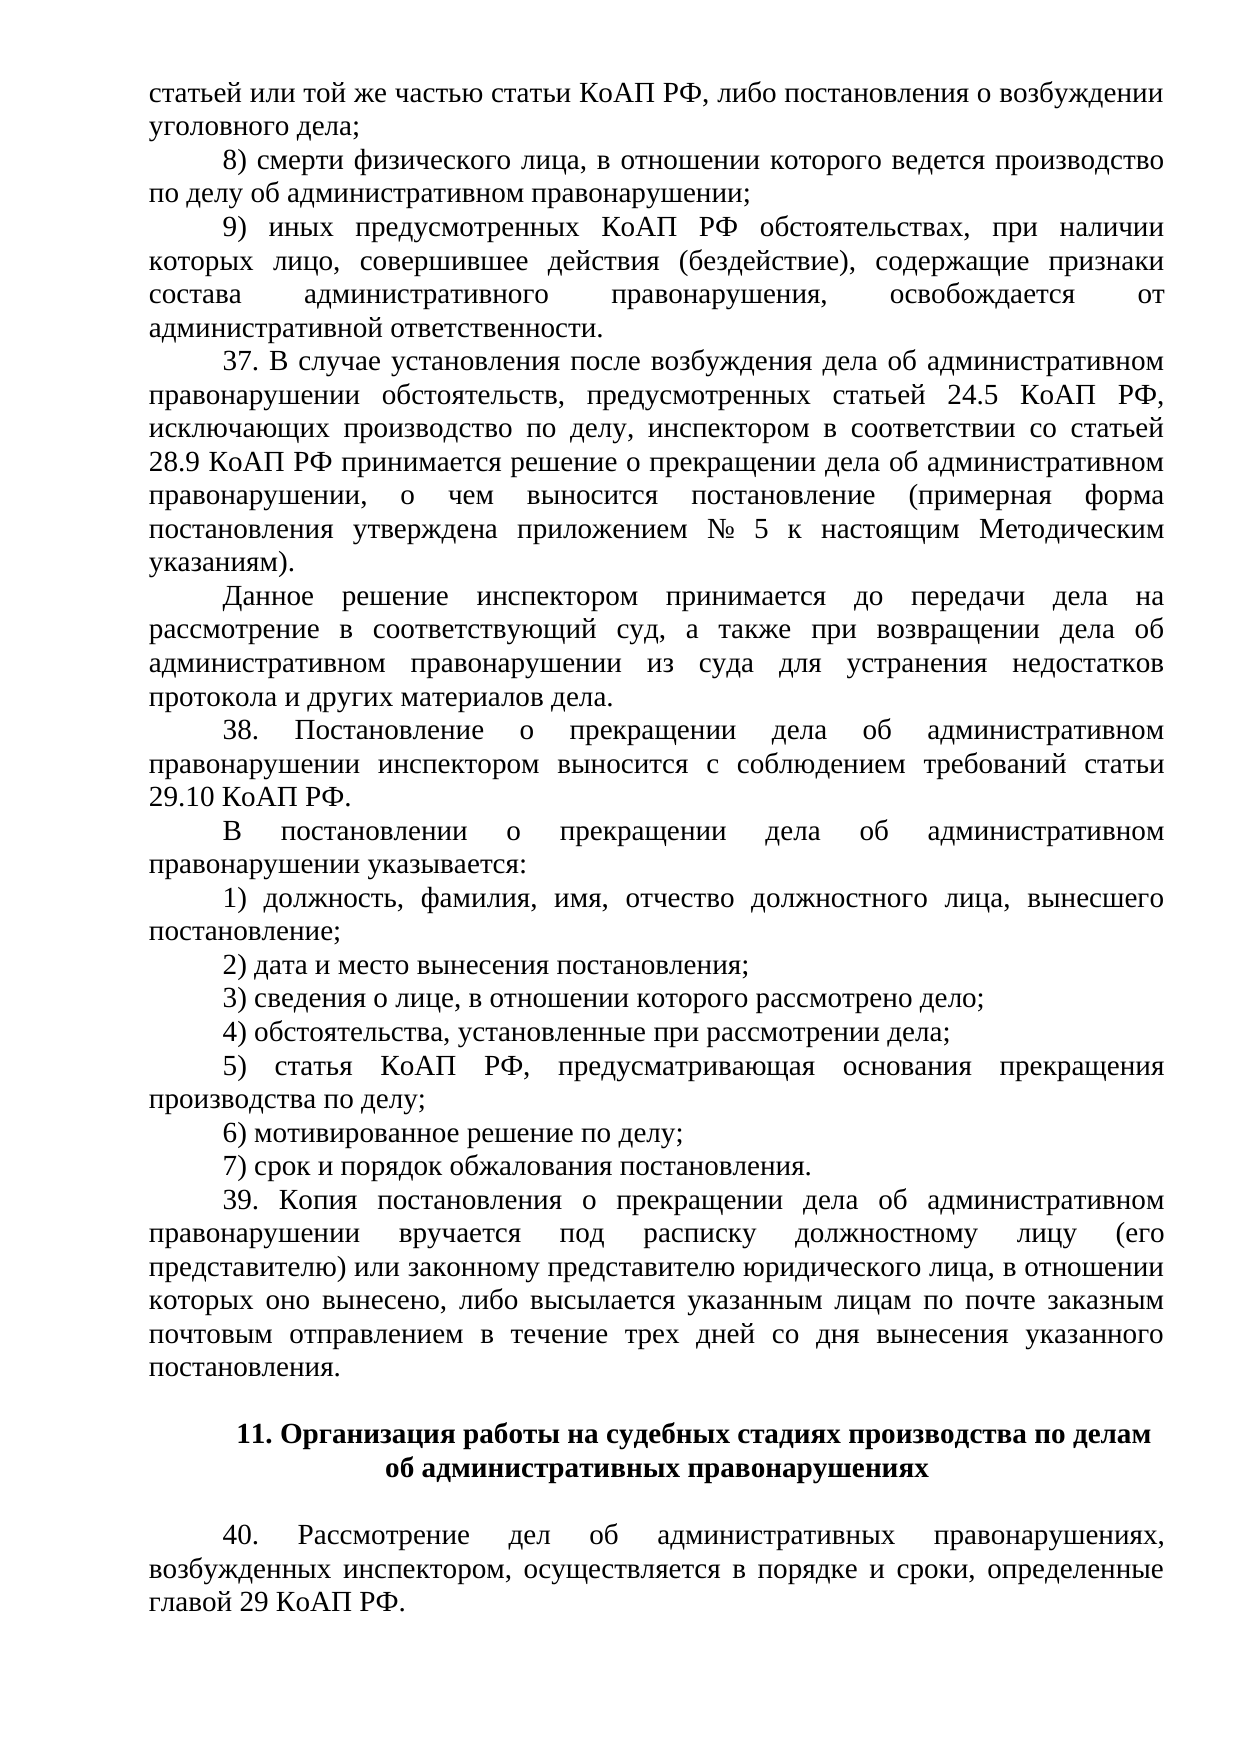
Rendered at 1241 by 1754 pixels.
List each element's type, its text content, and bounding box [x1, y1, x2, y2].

text 5) статья КоАП РФ, предусматривающая основания прекращения производства по делу; [149, 1048, 1165, 1115]
text 9) иных предусмотренных КоАП РФ обстоятельствах, при наличии которых лицо, совершившее действия (бездействие), содержащие признаки состава административного правонарушения, освобождается от административной ответственности. [149, 209, 1165, 343]
text 2) дата и место вынесения постановления; [149, 947, 1165, 981]
text 39. Копия постановления о прекращении дела об административном правонарушении вручается под расписку должностному лицу (его представителю) или законному представителю юридического лица, в отношении которых оно вынесено, либо высылается указанным лицам по почте заказным почтовым отправлением в течение трех дней со дня вынесения указанного постановления. [149, 1182, 1165, 1383]
text В постановлении о прекращении дела об административном правонарушении указывается: [149, 813, 1165, 880]
text 11. Организация работы на судебных стадиях производства по делам об административных правонарушениях [149, 1417, 1165, 1484]
text 6) мотивированное решение по делу; [149, 1115, 1165, 1148]
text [149, 75, 1165, 142]
text 3) сведения о лице, в отношении которого рассмотрено дело; [149, 981, 1165, 1014]
text 7) срок и порядок обжалования постановления. [149, 1148, 1165, 1182]
text 8) смерти физического лица, в отношении которого ведется производство по делу об административном правонарушении; [149, 142, 1165, 209]
text 1) должность, фамилия, имя, отчество должностного лица, вынесшего постановление; [149, 880, 1165, 947]
text Данное решение инспектором принимается до передачи дела на рассмотрение в соответствующий суд, а также при возвращении дела об административном правонарушении из суда для устранения недостатков протокола и других материалов дела. [149, 578, 1165, 712]
text 4) обстоятельства, установленные при рассмотрении дела; [149, 1014, 1165, 1048]
text 40. Рассмотрение дел об административных правонарушениях, возбужденных инспектором, осуществляется в порядке и сроки, определенные главой 29 КоАП РФ. [149, 1517, 1165, 1618]
text 37. В случае установления после возбуждения дела об административном правонарушении обстоятельств, предусмотренных статьей 24.5 КоАП РФ, исключающих производство по делу, инспектором в соответствии со статьей 28.9 КоАП РФ принимается решение о прекращении дела об административном правонарушении, о чем выносится постановление (примерная форма постановления утверждена приложением № 5 к настоящим Методическим указаниям). [149, 343, 1165, 578]
text 38. Постановление о прекращении дела об административном правонарушении инспектором выносится с соблюдением требований статьи 29.10 КоАП РФ. [149, 712, 1165, 813]
